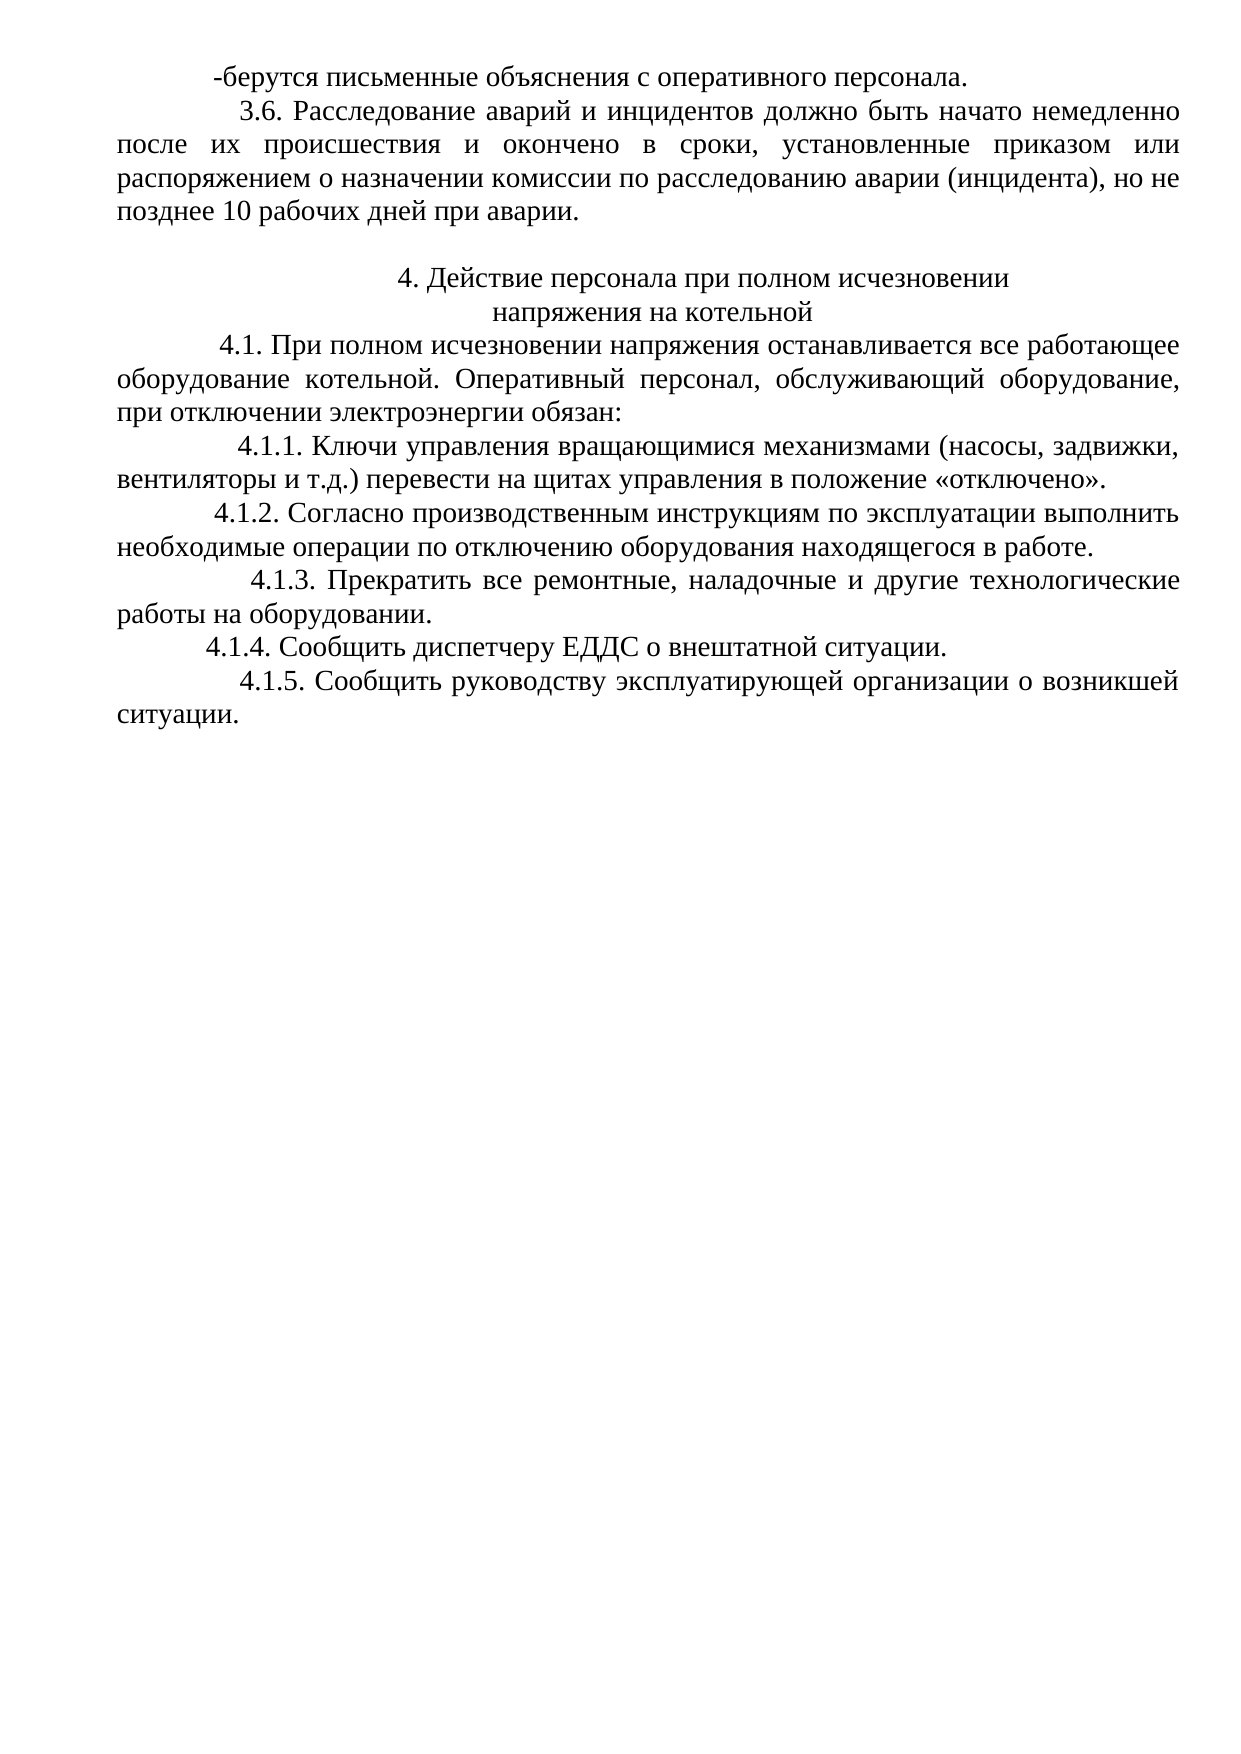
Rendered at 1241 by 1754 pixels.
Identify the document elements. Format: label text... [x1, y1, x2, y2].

text 4.1.3. Прекратить все ремонтные, наладочные и другие технологические работы на оборудовании. [117, 562, 1181, 629]
text 4. Действие персонала при полном исчезновении [117, 260, 1181, 294]
text 4.1.1. Ключи управления вращающимися механизмами (насосы, задвижки, вентиляторы и т.д.) перевести на щитах управления в положение «отключено». [117, 428, 1181, 495]
text 4.1. При полном исчезновении напряжения останавливается все работающее оборудование котельной. Оперативный персонал, обслуживающий оборудование, при отключении электроэнергии обязан: [117, 327, 1181, 428]
text 3.6. Расследование аварий и инцидентов должно быть начато немедленно после их происшествия и окончено в сроки, установленные приказом или распоряжением о назначении комиссии по расследованию аварии (инцидента), но не позднее 10 рабочих дней при аварии. [117, 93, 1181, 227]
text 4.1.5. Сообщить руководству эксплуатирующей организации о возникшей ситуации. [117, 663, 1181, 730]
text 4.1.2. Согласно производственным инструкциям по эксплуатации выполнить необходимые операции по отключению оборудования находящегося в работе. [117, 495, 1181, 562]
text напряжения на котельной [117, 294, 1181, 327]
text -берутся письменные объяснения с оперативного персонала. [117, 59, 1181, 93]
text 4.1.4. Сообщить диспетчеру ЕДДС о внештатной ситуации. [117, 629, 1181, 663]
